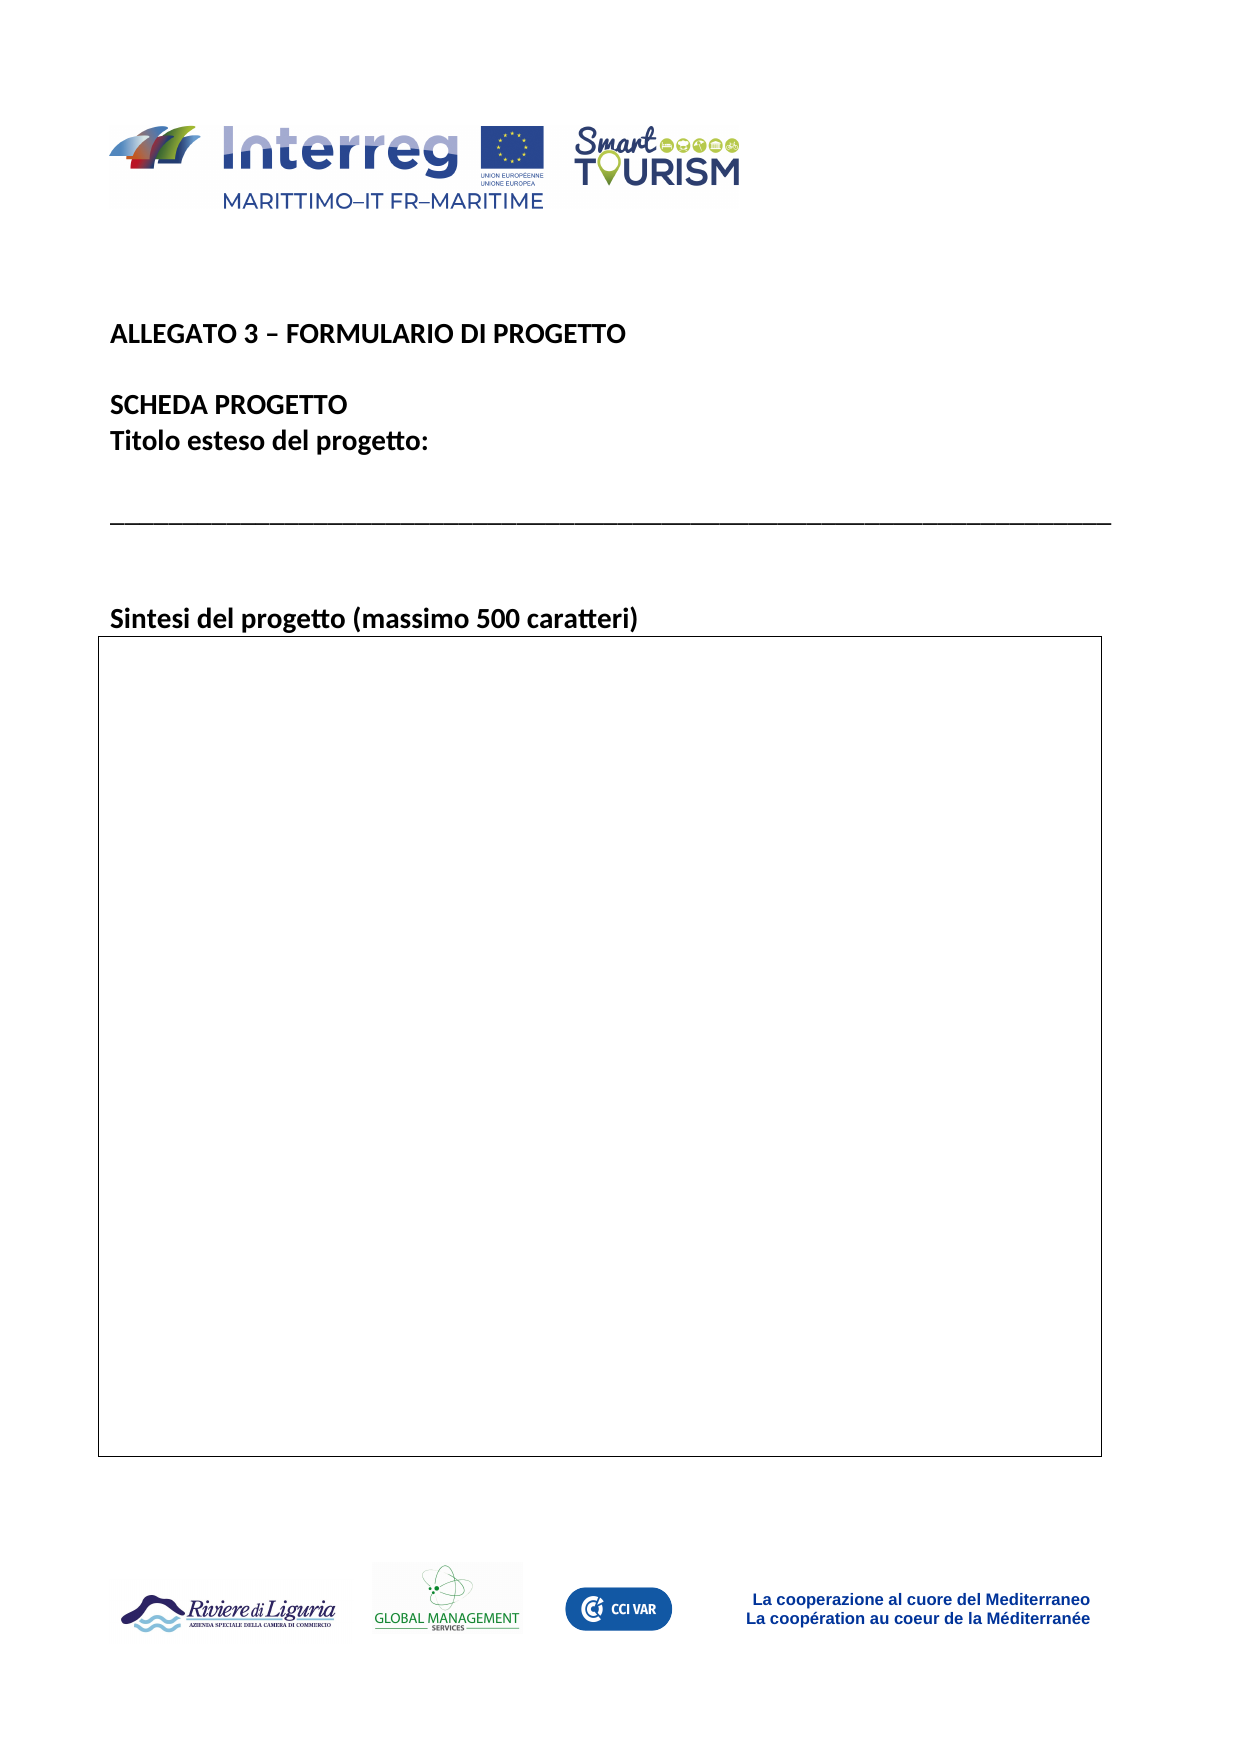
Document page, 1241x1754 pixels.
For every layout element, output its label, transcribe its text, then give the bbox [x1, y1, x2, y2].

picture [109, 1579, 354, 1644]
text _____________________________________________________________________ [110, 493, 1125, 529]
picture [109, 125, 739, 209]
picture [559, 1580, 679, 1638]
text Titolo esteso del progetto: [110, 422, 1125, 458]
text Sintesi del progetto (massimo 500 caratteri) [110, 600, 1125, 636]
text ALLEGATO 3 – FORMULARIO DI PROGETTO [110, 315, 1125, 351]
table_header [99, 637, 1101, 1456]
text SCHEDA PROGETTO [110, 386, 1125, 422]
picture [372, 1562, 523, 1634]
